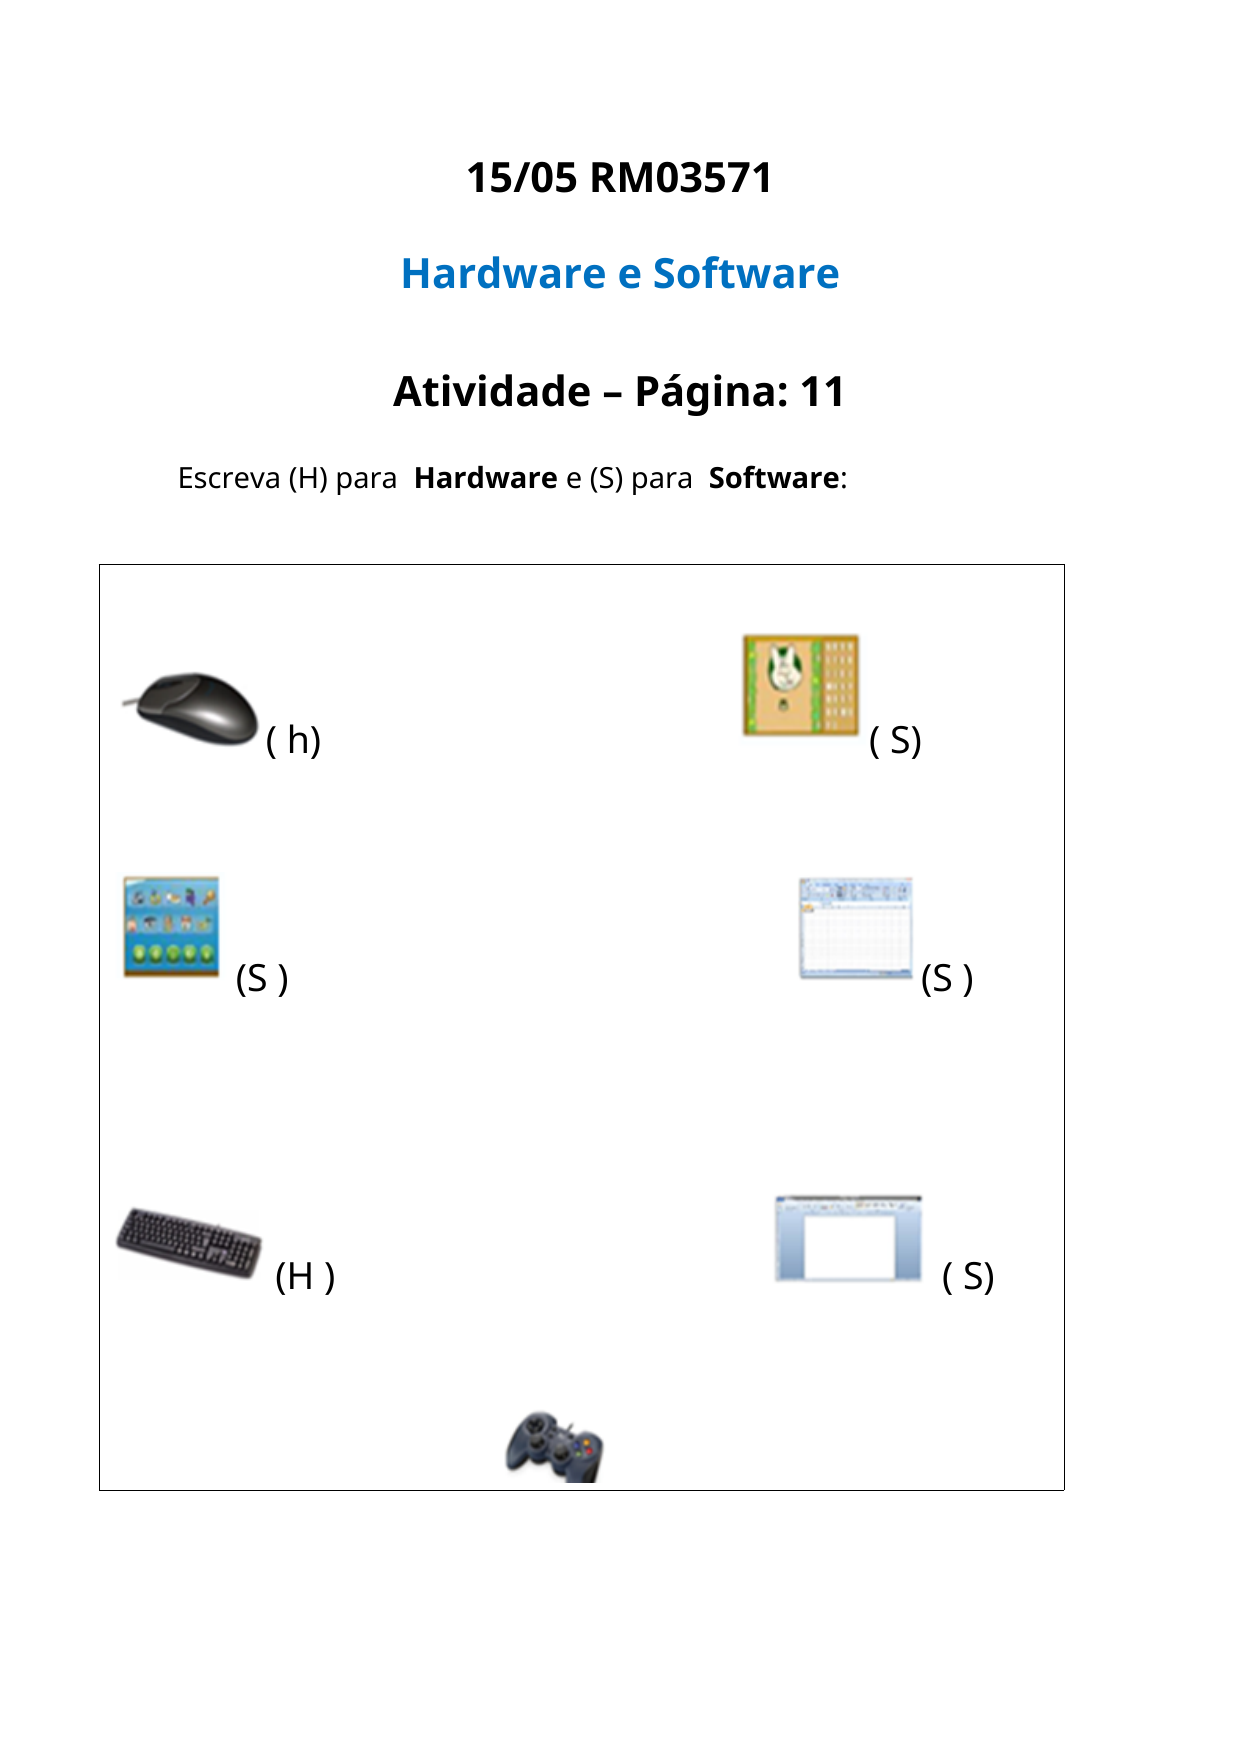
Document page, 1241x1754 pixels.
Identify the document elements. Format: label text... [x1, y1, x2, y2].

text 15/05 RM03571 [177, 148, 1063, 204]
picture [113, 1199, 276, 1290]
picture [790, 872, 921, 992]
text Hardware e Software [177, 243, 1063, 300]
picture [113, 872, 231, 992]
picture [492, 1408, 610, 1483]
picture [113, 671, 266, 753]
text Atividade – Página: 11 [177, 362, 1063, 418]
text Escreva (H) para Hardware e (S) para Software: [177, 457, 1063, 497]
picture [764, 1190, 927, 1290]
picture [732, 624, 869, 753]
